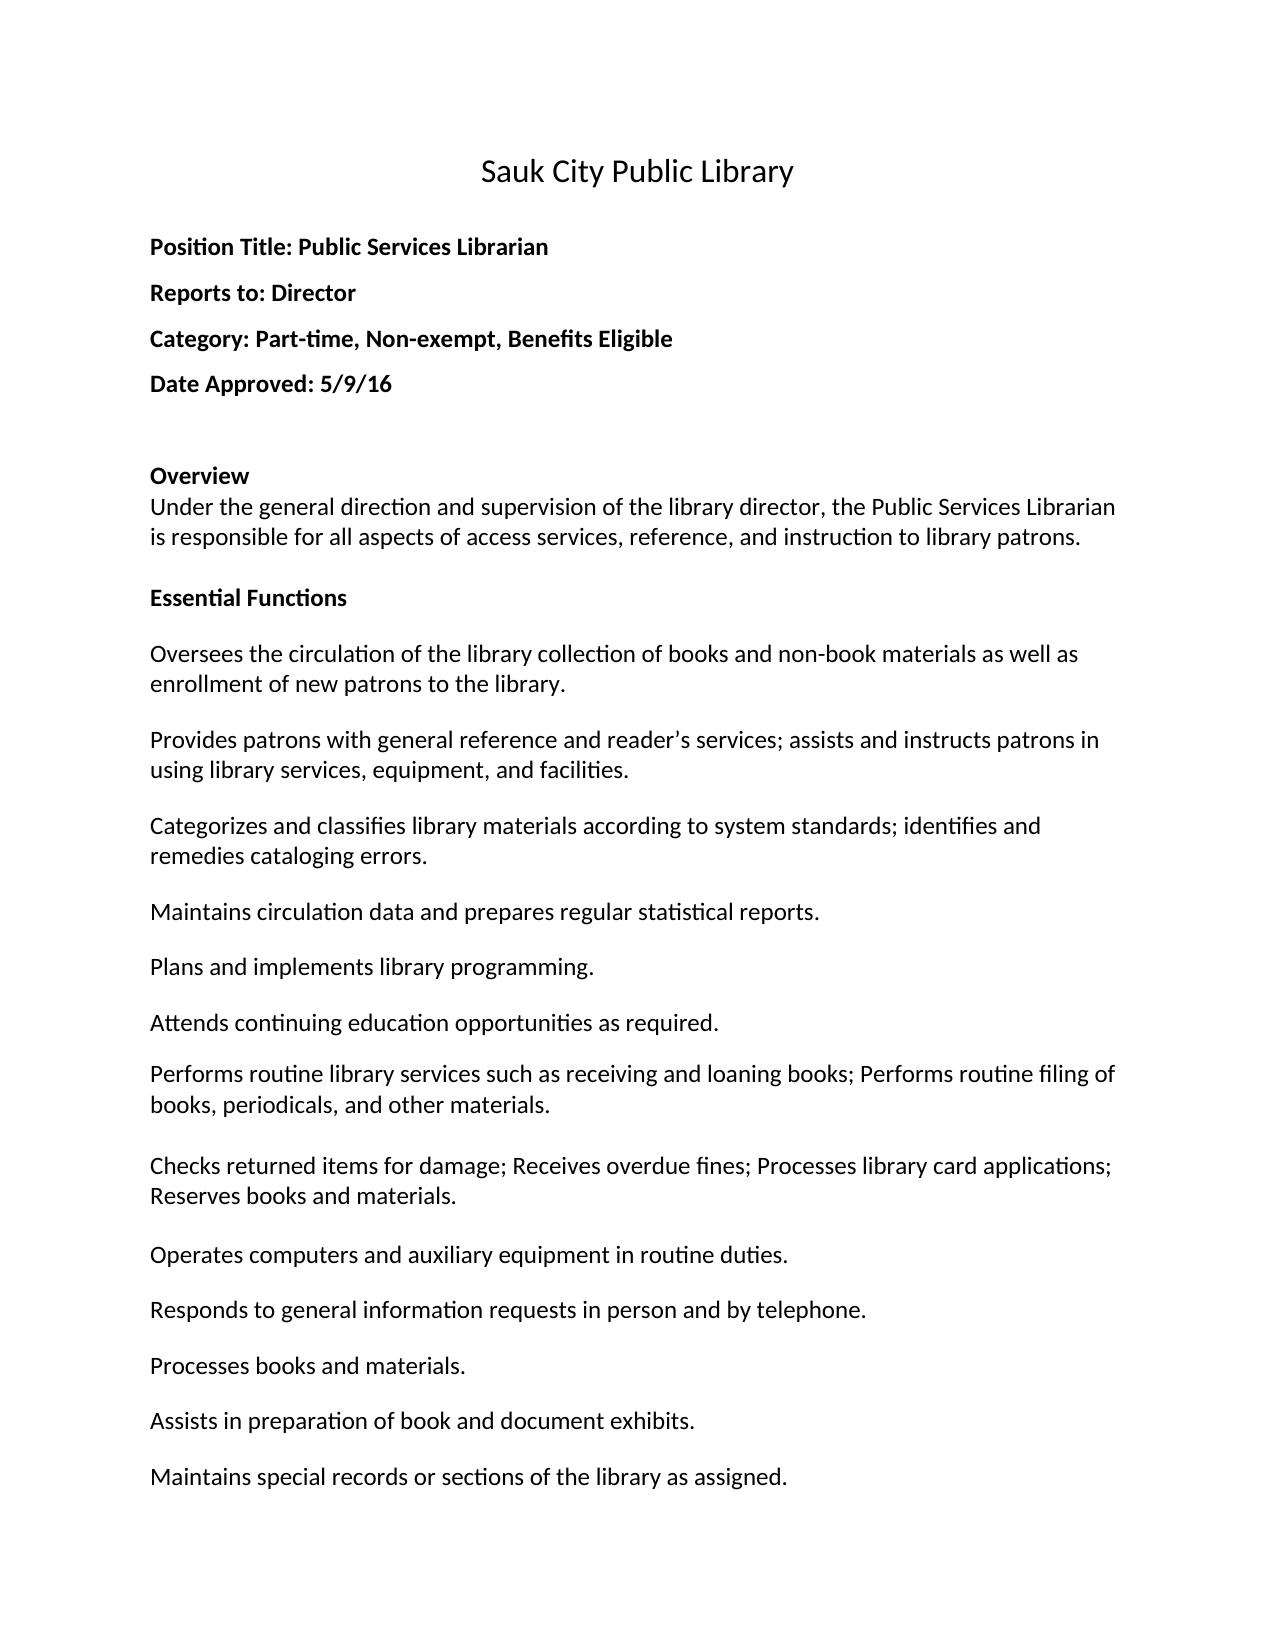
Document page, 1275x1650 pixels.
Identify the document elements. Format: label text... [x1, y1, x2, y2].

text Maintains special records or sections of the library as assigned. [150, 1461, 1125, 1492]
text Oversees the circulation of the library collection of books and non-book materials as well as enrollment of new patrons to the library. [150, 638, 1125, 699]
text Plans and implements library programming. [150, 951, 1125, 982]
text Checks returned items for damage; Receives overdue fines; Processes library card applications; Reserves books and materials. [150, 1150, 1125, 1211]
text Operates computers and auxiliary equipment in routine duties. [150, 1239, 1125, 1269]
text Maintains circulation data and prepares regular statistical reports. [150, 896, 1125, 926]
text Essential Functions [150, 582, 1125, 613]
text Reports to: Director [150, 277, 1125, 308]
text Categorizes and classifies library materials according to system standards; identifies and remedies cataloging errors. [150, 810, 1125, 871]
text Category: Part-time, Non-exempt, Benefits Eligible [150, 323, 1125, 353]
text Position Title: Public Services Librarian [150, 231, 1125, 262]
text Responds to general information requests in person and by telephone. [150, 1294, 1125, 1325]
text Attends continuing education opportunities as required. [150, 1007, 1125, 1037]
text Overview [150, 460, 1125, 491]
text Processes books and materials. [150, 1350, 1125, 1381]
text Sauk City Public Library [150, 150, 1125, 191]
text Under the general direction and supervision of the library director, the Public Services Librarian is responsible for all aspects of access services, reference, and instruction to library patrons. [150, 491, 1125, 552]
text Provides patrons with general reference and reader’s services; assists and instructs patrons in using library services, equipment, and facilities. [150, 724, 1125, 785]
text Assists in preparation of book and document exhibits. [150, 1406, 1125, 1436]
text Date Approved: 5/9/16 [150, 369, 1125, 399]
text Performs routine library services such as receiving and loaning books; Performs routine filing of books, periodicals, and other materials. [150, 1058, 1125, 1119]
